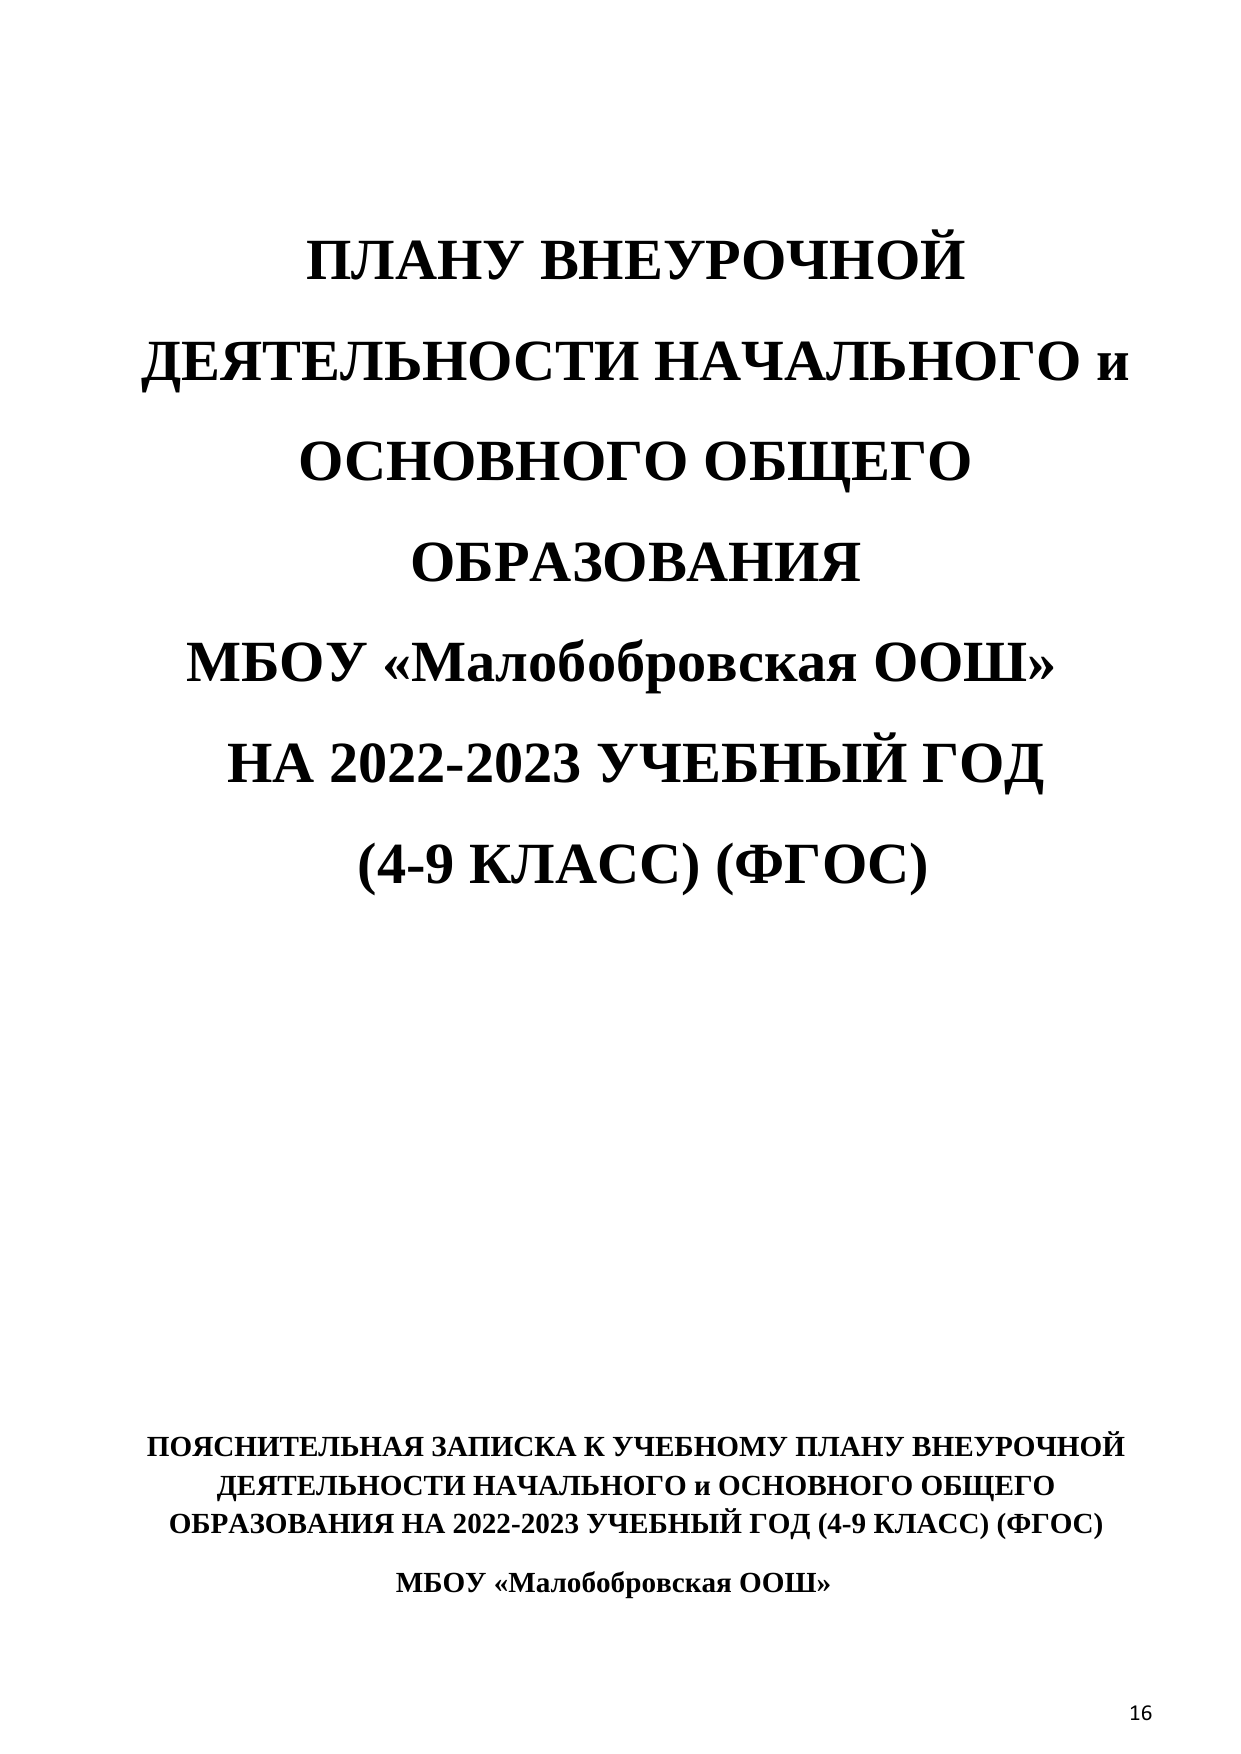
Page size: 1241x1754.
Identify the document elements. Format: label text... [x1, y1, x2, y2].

text МБОУ «Малобобровская ООШ» [120, 1566, 1152, 1599]
text (4-9 КЛАСС) (ФГОС) [120, 828, 1152, 896]
text ПОЯСНИТЕЛЬНАЯ ЗАПИСКА К УЧЕБНОМУ ПЛАНУ ВНЕУРОЧНОЙ ДЕЯТЕЛЬНОСТИ НАЧАЛЬНОГО и ОСНОВНОГО ОБЩЕГО ОБРАЗОВАНИЯ НА 2022-2023 УЧЕБНЫЙ ГОД (4-9 КЛАСС) (ФГОС) [120, 1429, 1152, 1540]
text МБОУ «Малобобровская ООШ» [120, 627, 1152, 694]
text ПЛАНУ ВНЕУРОЧНОЙ ДЕЯТЕЛЬНОСТИ НАЧАЛЬНОГО и ОСНОВНОГО ОБЩЕГО ОБРАЗОВАНИЯ [120, 225, 1152, 594]
text НА 2022-2023 УЧЕБНЫЙ ГОД [120, 728, 1152, 795]
